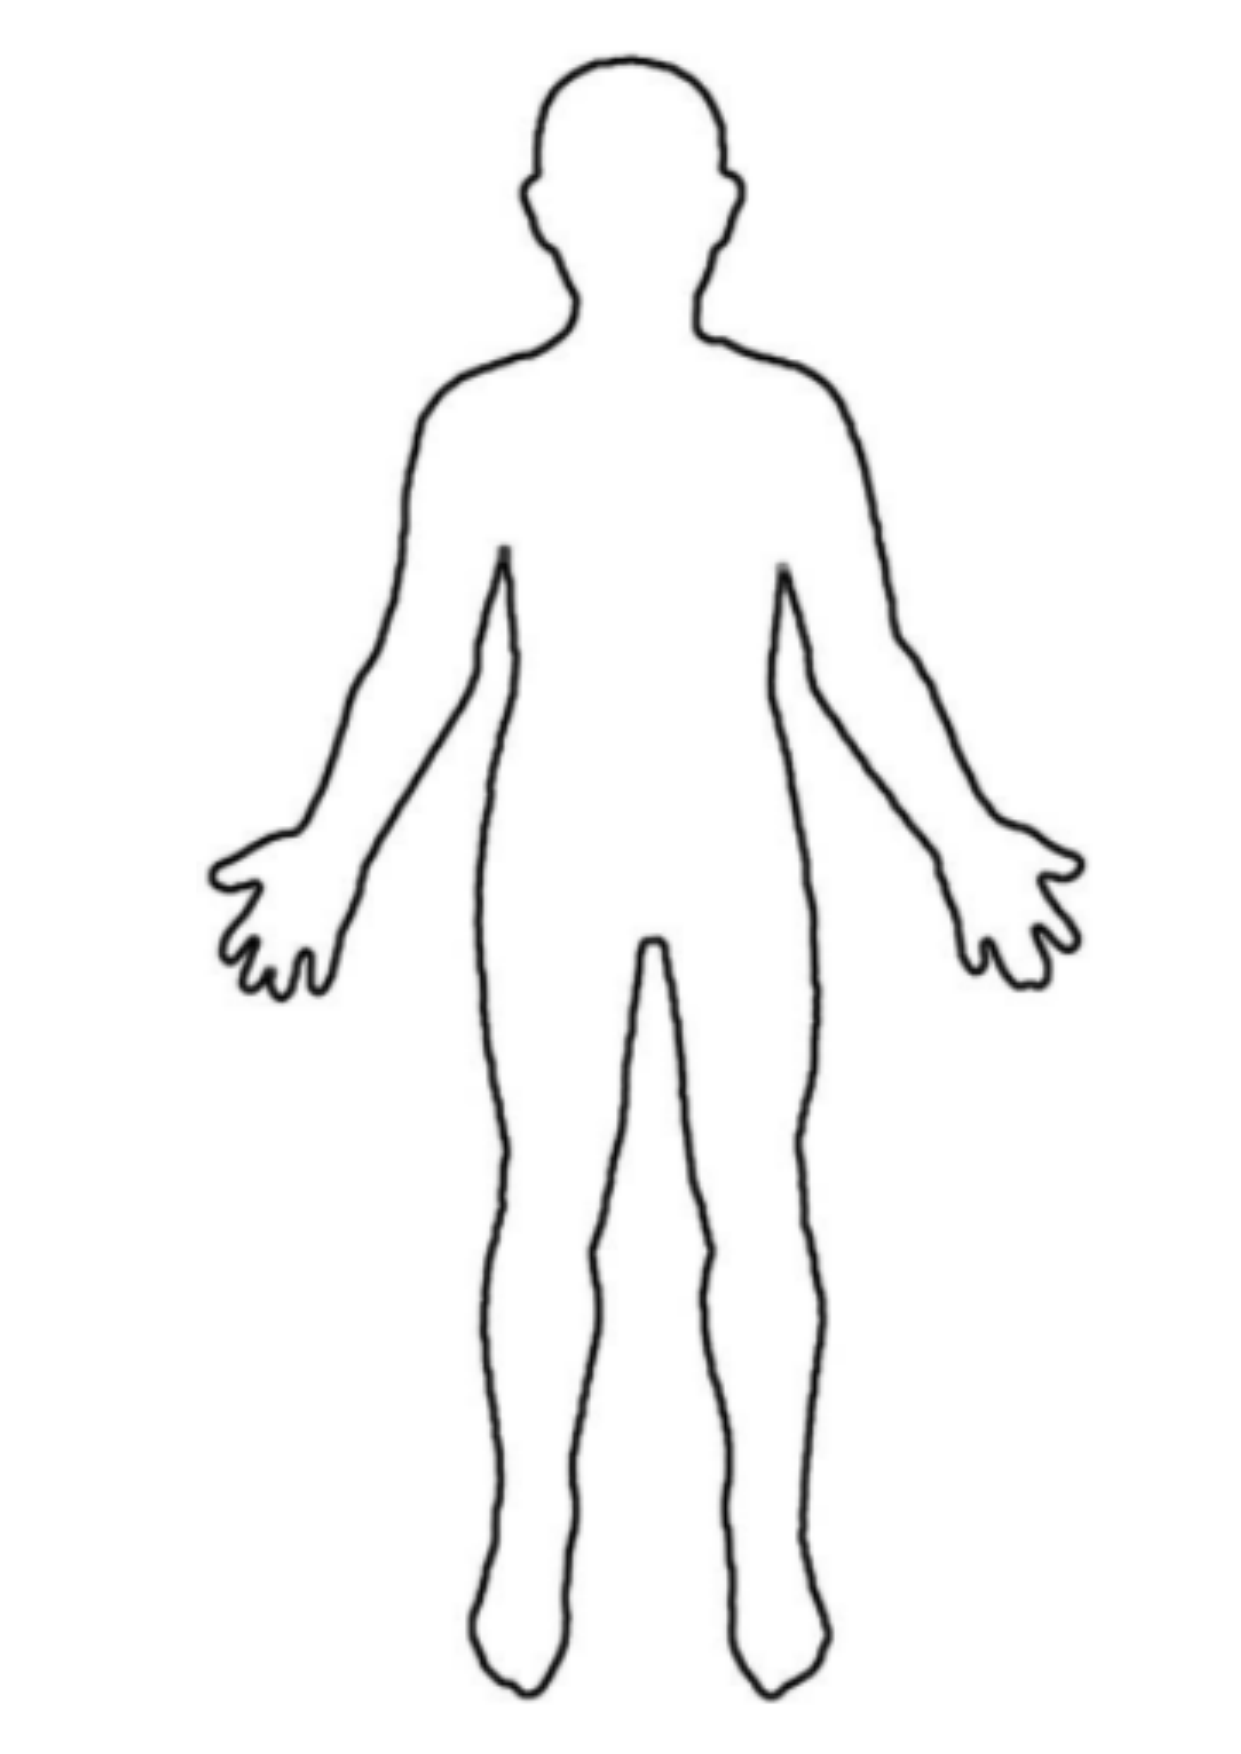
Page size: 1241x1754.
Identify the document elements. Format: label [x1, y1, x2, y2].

picture [196, 43, 1120, 1711]
